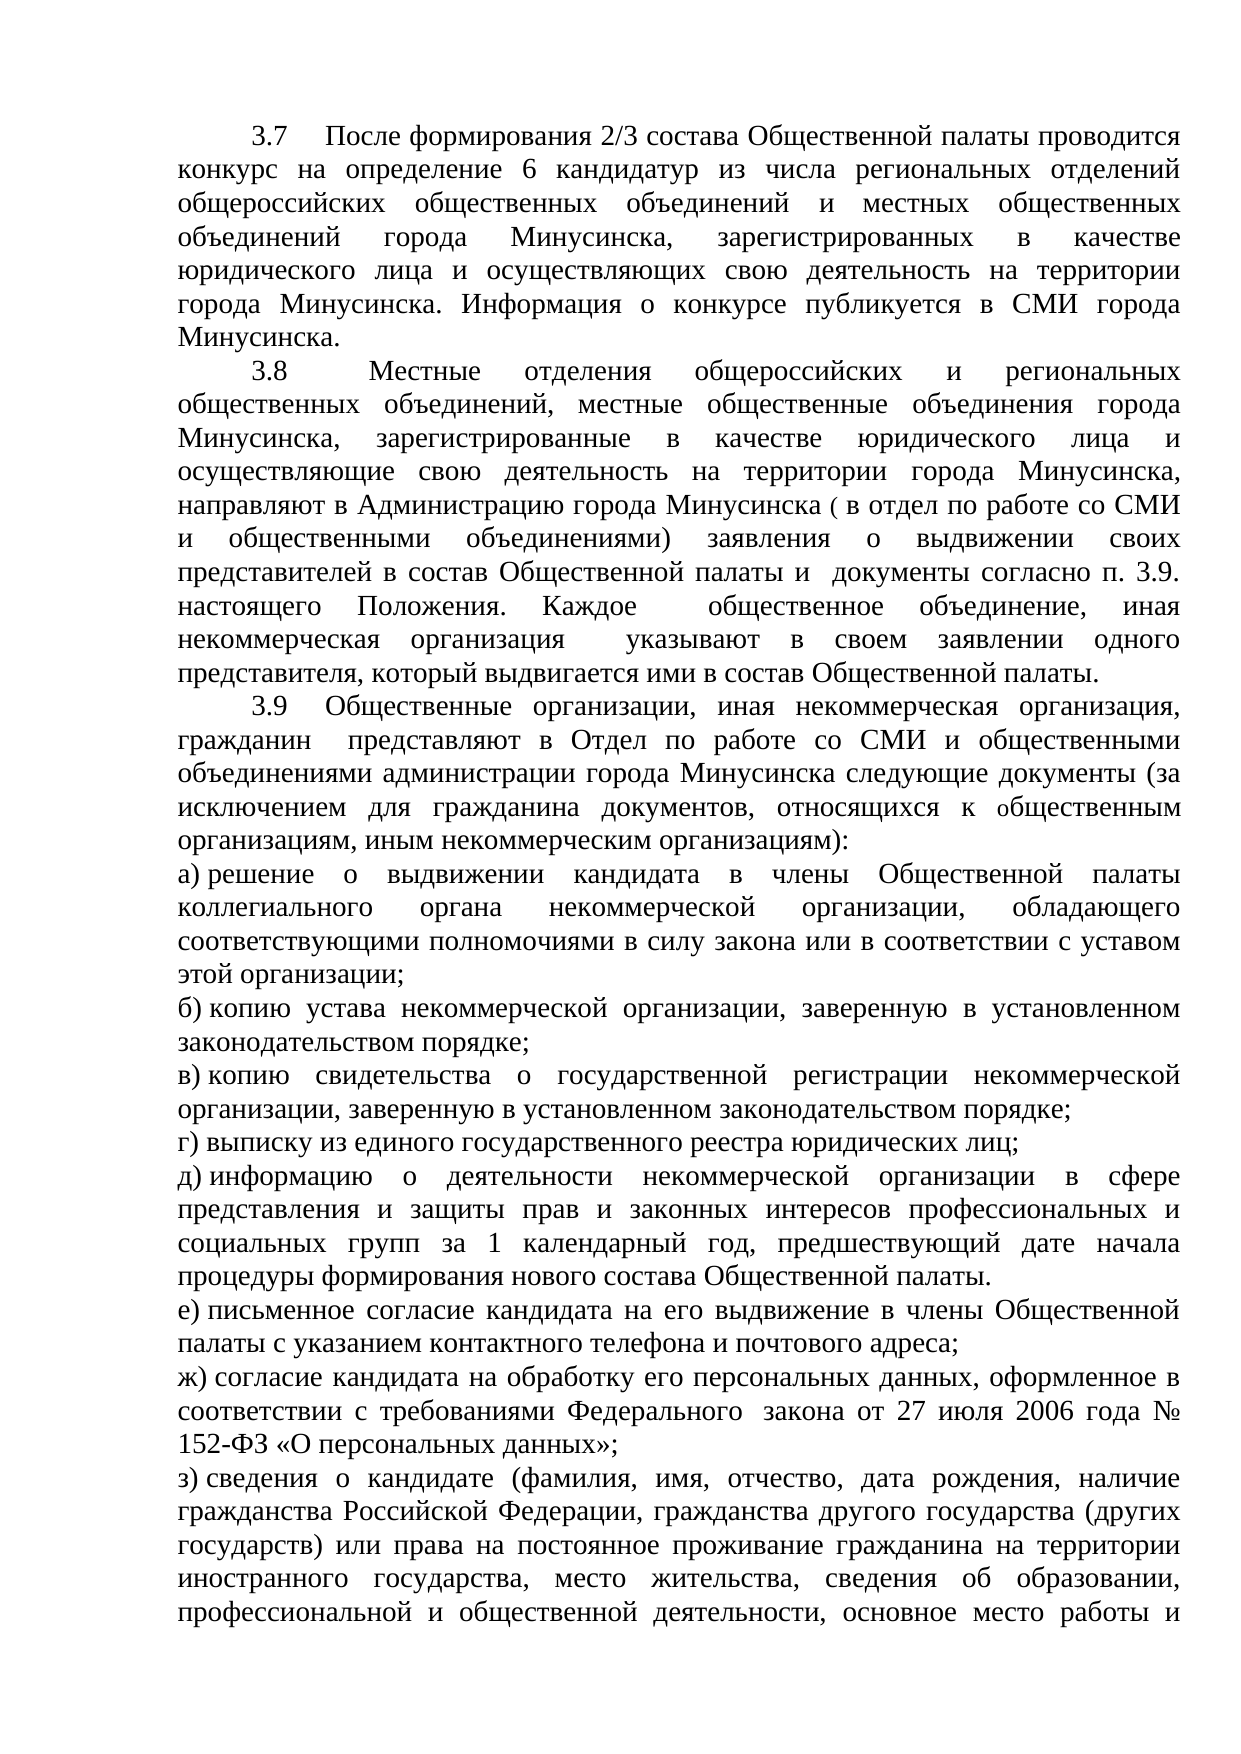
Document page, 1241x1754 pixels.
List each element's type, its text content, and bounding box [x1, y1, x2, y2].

text е) письменное согласие кандидата на его выдвижение в члены Общественной палаты с указанием контактного телефона и почтового адреса; [177, 1292, 1181, 1359]
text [177, 1460, 1181, 1627]
text в) копию свидетельства о государственной регистрации некоммерческой организации, заверенную в установленном законодательством порядке; [177, 1057, 1181, 1124]
text ж) согласие кандидата на обработку его персональных данных, оформленное в соответствии с требованиями Федерального закона от 27 июля 2006 года № 152-ФЗ «О персональных данных»; [177, 1359, 1181, 1460]
list После формирования 2/3 состава Общественной палаты проводится конкурс на определение 6 кандидатур из числа региональных отделений общероссийских общественных объединений и местных общественных объединений города Минусинска, зарегистрированных в качестве юридического лица и осуществляющих свою деятельность на территории города Минусинска. Информация о конкурсе публикуется в СМИ города Минусинска. [177, 118, 1181, 353]
text б) копию устава некоммерческой организации, заверенную в установленном законодательством порядке; [177, 990, 1181, 1057]
list Общественные организации, иная некоммерческая организация, гражданин представляют в Отдел по работе со СМИ и общественными объединениями администрации города Минусинска следующие документы (за исключением для гражданина документов, относящихся к общественным организациям, иным некоммерческим организациям): [177, 688, 1181, 856]
text д) информацию о деятельности некоммерческой организации в сфере представления и защиты прав и законных интересов профессиональных и социальных групп за 1 календарный год, предшествующий дате начала процедуры формирования нового состава Общественной палаты. [177, 1158, 1181, 1292]
text а) решение о выдвижении кандидата в члены Общественной палаты коллегиального органа некоммерческой организации, обладающего соответствующими полномочиями в силу закона или в соответствии с уставом этой организации; [177, 856, 1181, 990]
list Местные отделения общероссийских и региональных общественных объединений, местные общественные объединения города Минусинска, зарегистрированные в качестве юридического лица и осуществляющие свою деятельность на территории города Минусинска, направляют в Администрацию города Минусинска ( в отдел по работе со СМИ и общественными объединениями) заявления о выдвижении своих представителей в состав Общественной палаты и документы согласно п. 3.9. настоящего Положения. Каждое общественное объединение, иная некоммерческая организация указывают в своем заявлении одного представителя, который выдвигается ими в состав Общественной палаты. [177, 353, 1181, 688]
text г) выписку из единого государственного реестра юридических лиц; [177, 1124, 1181, 1158]
